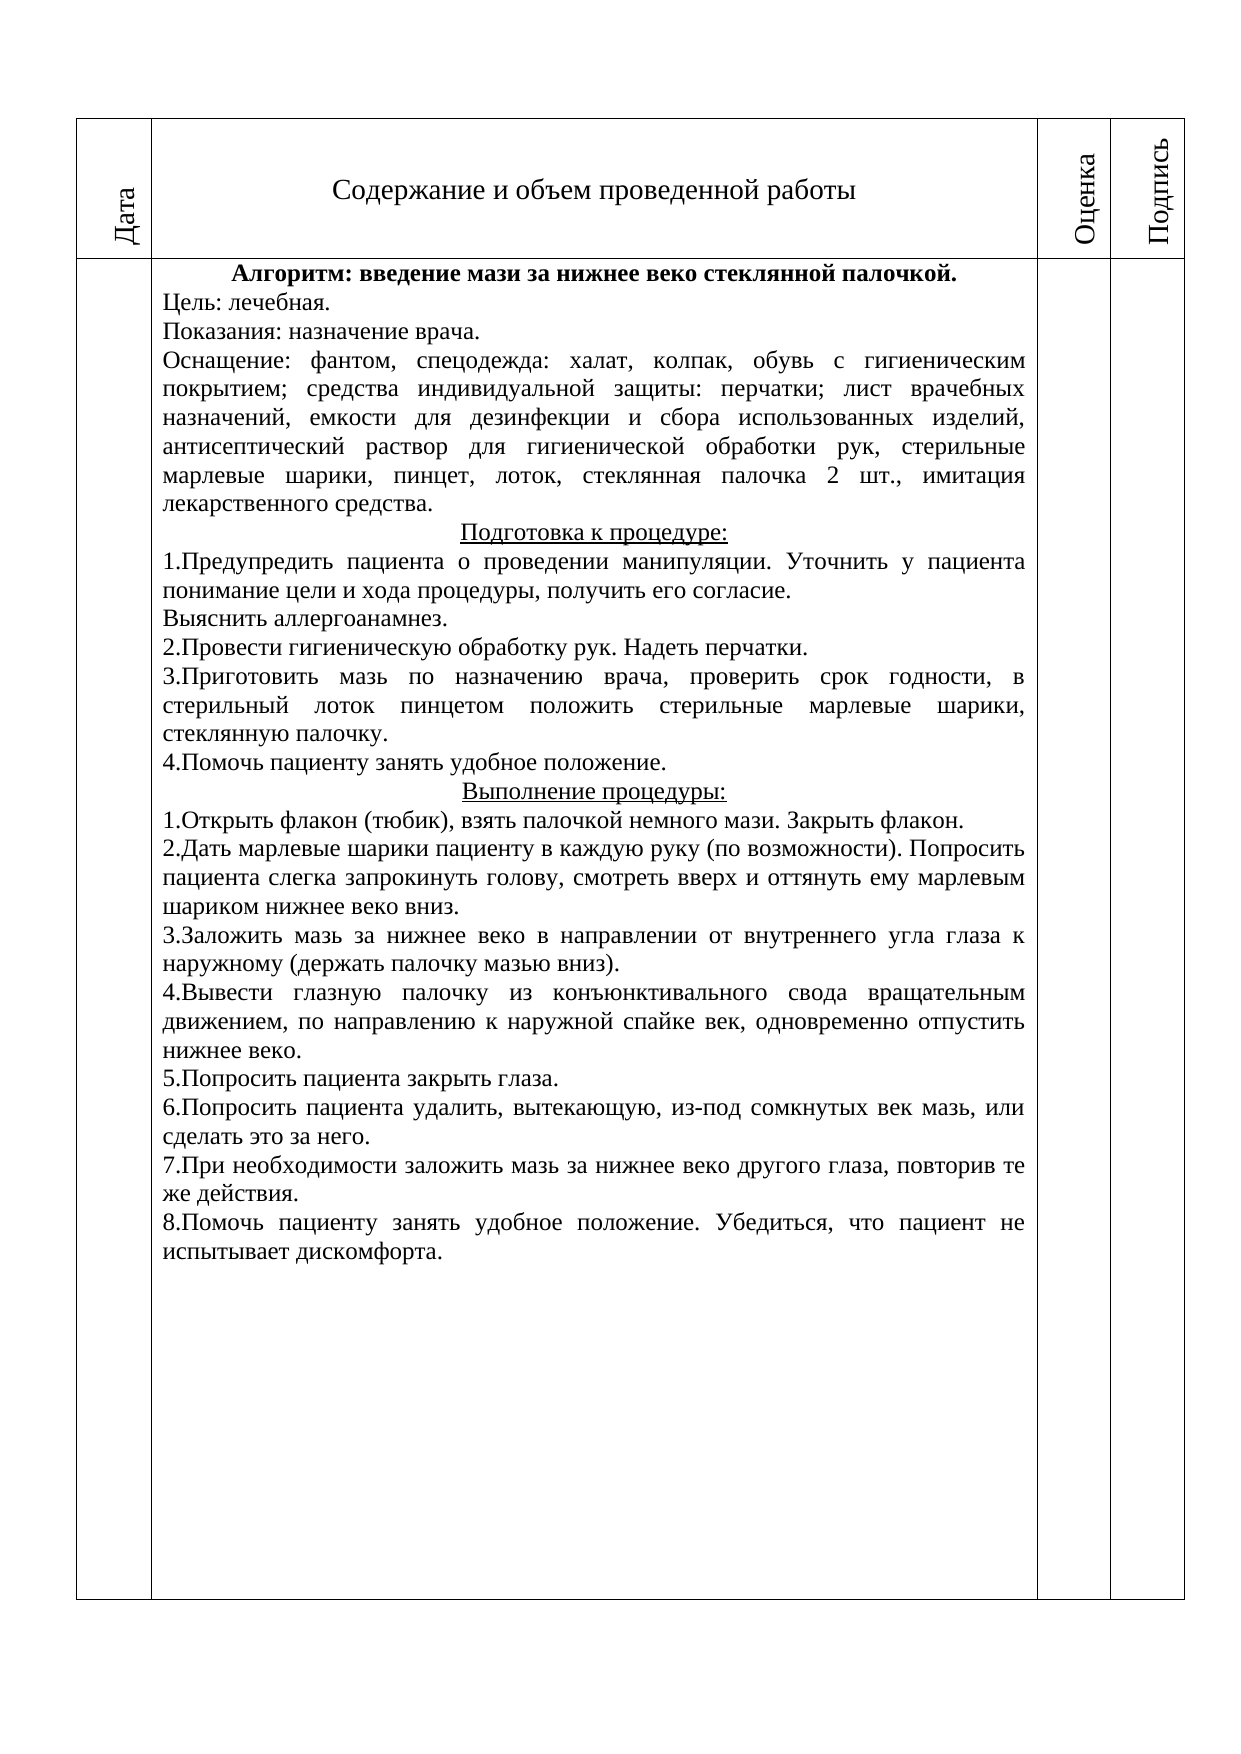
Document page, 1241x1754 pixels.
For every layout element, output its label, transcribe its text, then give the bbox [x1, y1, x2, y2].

table_cell [1038, 259, 1110, 1599]
table_header Оценка [1038, 119, 1110, 257]
table_header Дата [77, 119, 151, 257]
table_cell Алгоритм: введение мази за нижнее веко стеклянной палочкой. Цель: лечебная. Показания: назначение врача. Оснащение: фантом, спецодежда: халат, колпак, обувь с гигиеническим покрытием; средства индивидуальной защиты: перчатки; лист врачебных назначений, емкости для дезинфекции и сбора использованных изделий, антисептический раствор для гигиенической обработки рук, стерильные марлевые шарики, пинцет, лоток, стеклянная палочка 2 шт., имитация лекарственного средства. Подготовка к процедуре: 1.Предупредить пациента о проведении манипуляции. Уточнить у пациента понимание цели и хода процедуры, получить его согласие. Выяснить аллергоанамнез. 2.Провести гигиеническую обработку рук. Надеть перчатки. 3.Приготовить мазь по назначению врача, проверить срок годности, в стерильный лоток пинцетом положить стерильные марлевые шарики, стеклянную палочку. 4.Помочь пациенту занять удобное положение. Выполнение процедуры: 1.Открыть флакон (тюбик), взять палочкой немного мази. Закрыть флакон. 2.Дать марлевые шарики пациенту в каждую руку (по возможности). Попросить пациента слегка запрокинуть голову, смотреть вверх и оттянуть ему марлевым шариком нижнее веко вниз. 3.Заложить мазь за нижнее веко в направлении от внутреннего угла глаза к наружному (держать палочку мазью вниз). 4.Вывести глазную палочку из конъюнктивального свода вращательным движением, по направлению к наружной спайке век, одновременно отпустить нижнее веко. 5.Попросить пациента закрыть глаза. 6.Попросить пациента удалить, вытекающую, из-под сомкнутых век мазь, или сделать это за него. 7.При необходимости заложить мазь за нижнее веко другого глаза, повторив те же действия. 8.Помочь пациенту занять удобное положение. Убедиться, что пациент не испытывает дискомфорта. [152, 259, 1037, 1599]
table_header Содержание и объем проведенной работы [152, 119, 1037, 257]
table_cell [1111, 259, 1184, 1599]
table_cell [77, 259, 151, 1599]
table_header Подпись [1111, 119, 1184, 257]
